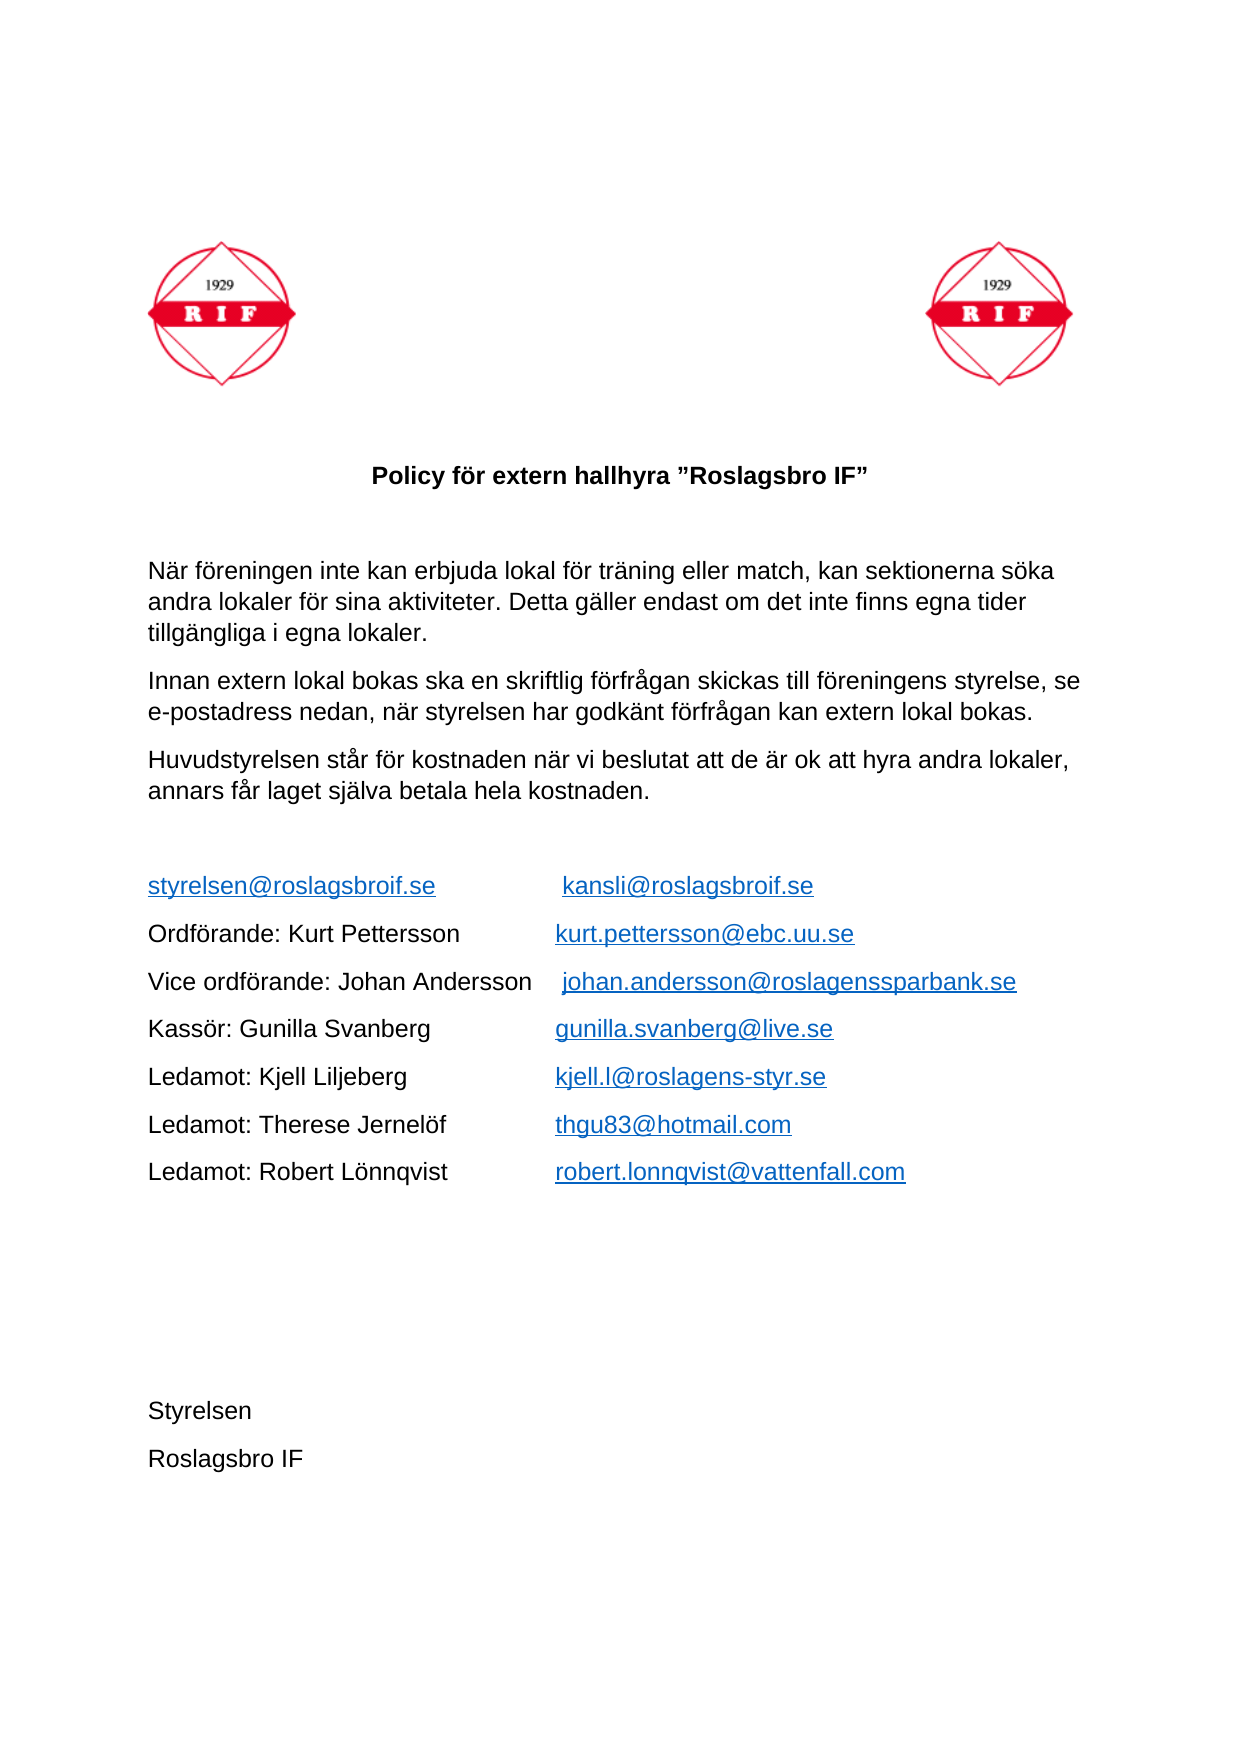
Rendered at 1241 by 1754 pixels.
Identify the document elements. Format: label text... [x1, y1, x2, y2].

text Innan extern lokal bokas ska en skriftlig förfrågan skickas till föreningens styrelse, se e-postadress nedan, när styrelsen har godkänt förfrågan kan extern lokal bokas. [148, 666, 1093, 726]
picture [925, 241, 1074, 387]
text Ledamot: Robert Lönnqvist robert.lonnqvist@vattenfall.com [148, 1157, 1093, 1186]
text Vice ordförande: Johan Andersson johan.andersson@roslagenssparbank.se [148, 966, 1093, 995]
picture [147, 241, 296, 387]
text Policy för extern hallhyra ”Roslagsbro IF” [148, 461, 1093, 489]
text Ledamot: Kjell Liljeberg kjell.l@roslagens-styr.se [148, 1062, 1093, 1091]
text Roslagsbro IF [148, 1443, 1093, 1472]
text styrelsen@roslagsbroif.se kansli@roslagsbroif.se [148, 871, 1093, 900]
text Huvudstyrelsen står för kostnaden när vi beslutat att de är ok att hyra andra lokaler, annars får laget själva betala hela kostnaden. [148, 744, 1093, 804]
text När föreningen inte kan erbjuda lokal för träning eller match, kan sektionerna söka andra lokaler för sina aktiviteter. Detta gäller endast om det inte finns egna tider tillgängliga i egna lokaler. [148, 556, 1093, 647]
text Ordförande: Kurt Pettersson kurt.pettersson@ebc.uu.se [148, 919, 1093, 947]
text Ledamot: Therese Jernelöf thgu83@hotmail.com [148, 1109, 1093, 1138]
text Kassör: Gunilla Svanberg gunilla.svanberg@live.se [148, 1014, 1093, 1043]
text Styrelsen [148, 1396, 1093, 1424]
